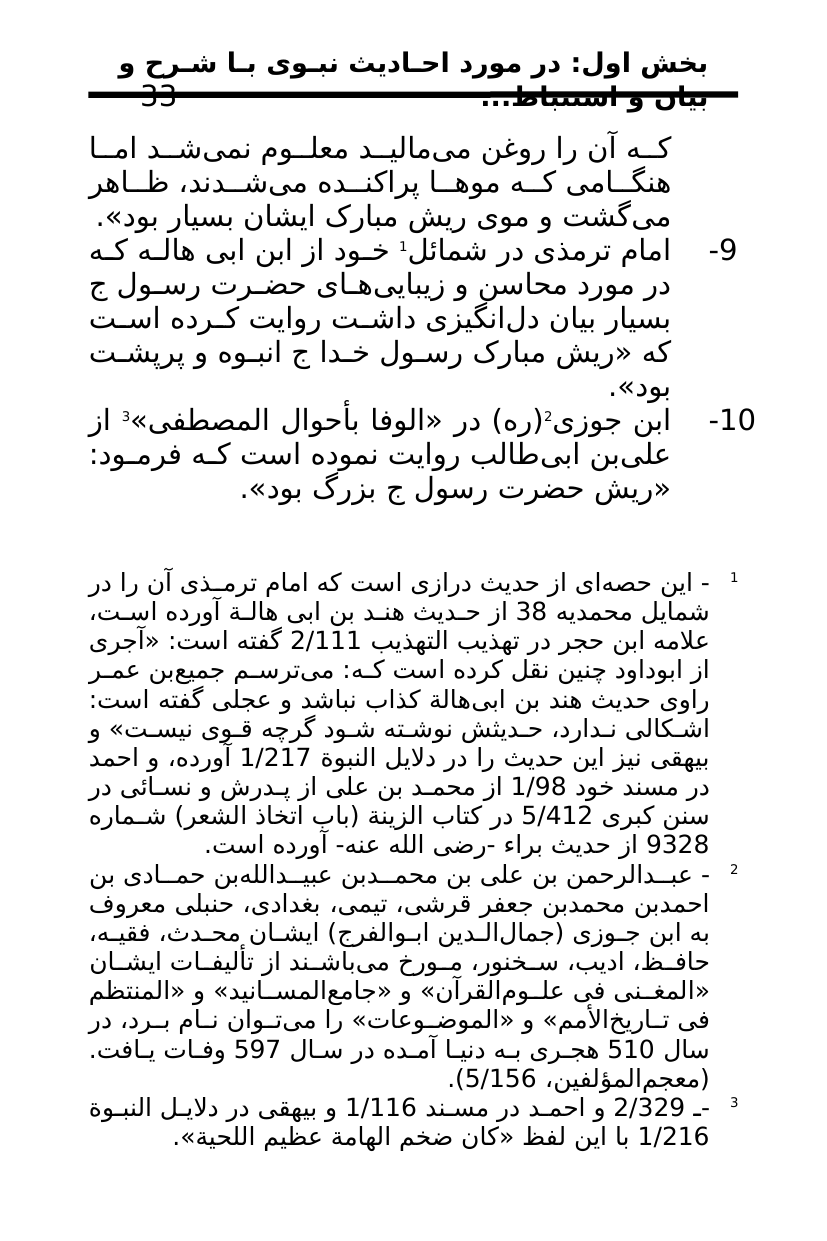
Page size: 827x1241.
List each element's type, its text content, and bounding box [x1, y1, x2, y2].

list ابن جوزی(ره) در «الوفا بأحوال المصطفى» از علی‌بن ابی‌طالب روایت نموده است که فرمود: «ریش حضرت رسول ج بزرگ بود». [89, 403, 708, 505]
list امام ترمذی در شمائل خود از ابن ابی هاله که در مورد محاسن و زیبایی‌های حضرت رسول ج بسیار بیان دل‌انگیزی داشت روایت کرده است که «ریش مبارک رسول خدا ج انبوه و پرپشت بود». [89, 233, 708, 403]
list امام مسلم در صحیح خود از جابربن عبداللهس روایت نموده است که فرمود: قسمت جلوی سر و ریش رسول خدا ج سفید شده بود، و هنگامی که آن را روغن می‌مالید معلوم نمی‌شد اما هنگامی که موها پراکنده می‌شدند، ظاهر می‌گشت و موی ریش مبارک ایشان بسیار بود». [89, 132, 708, 233]
